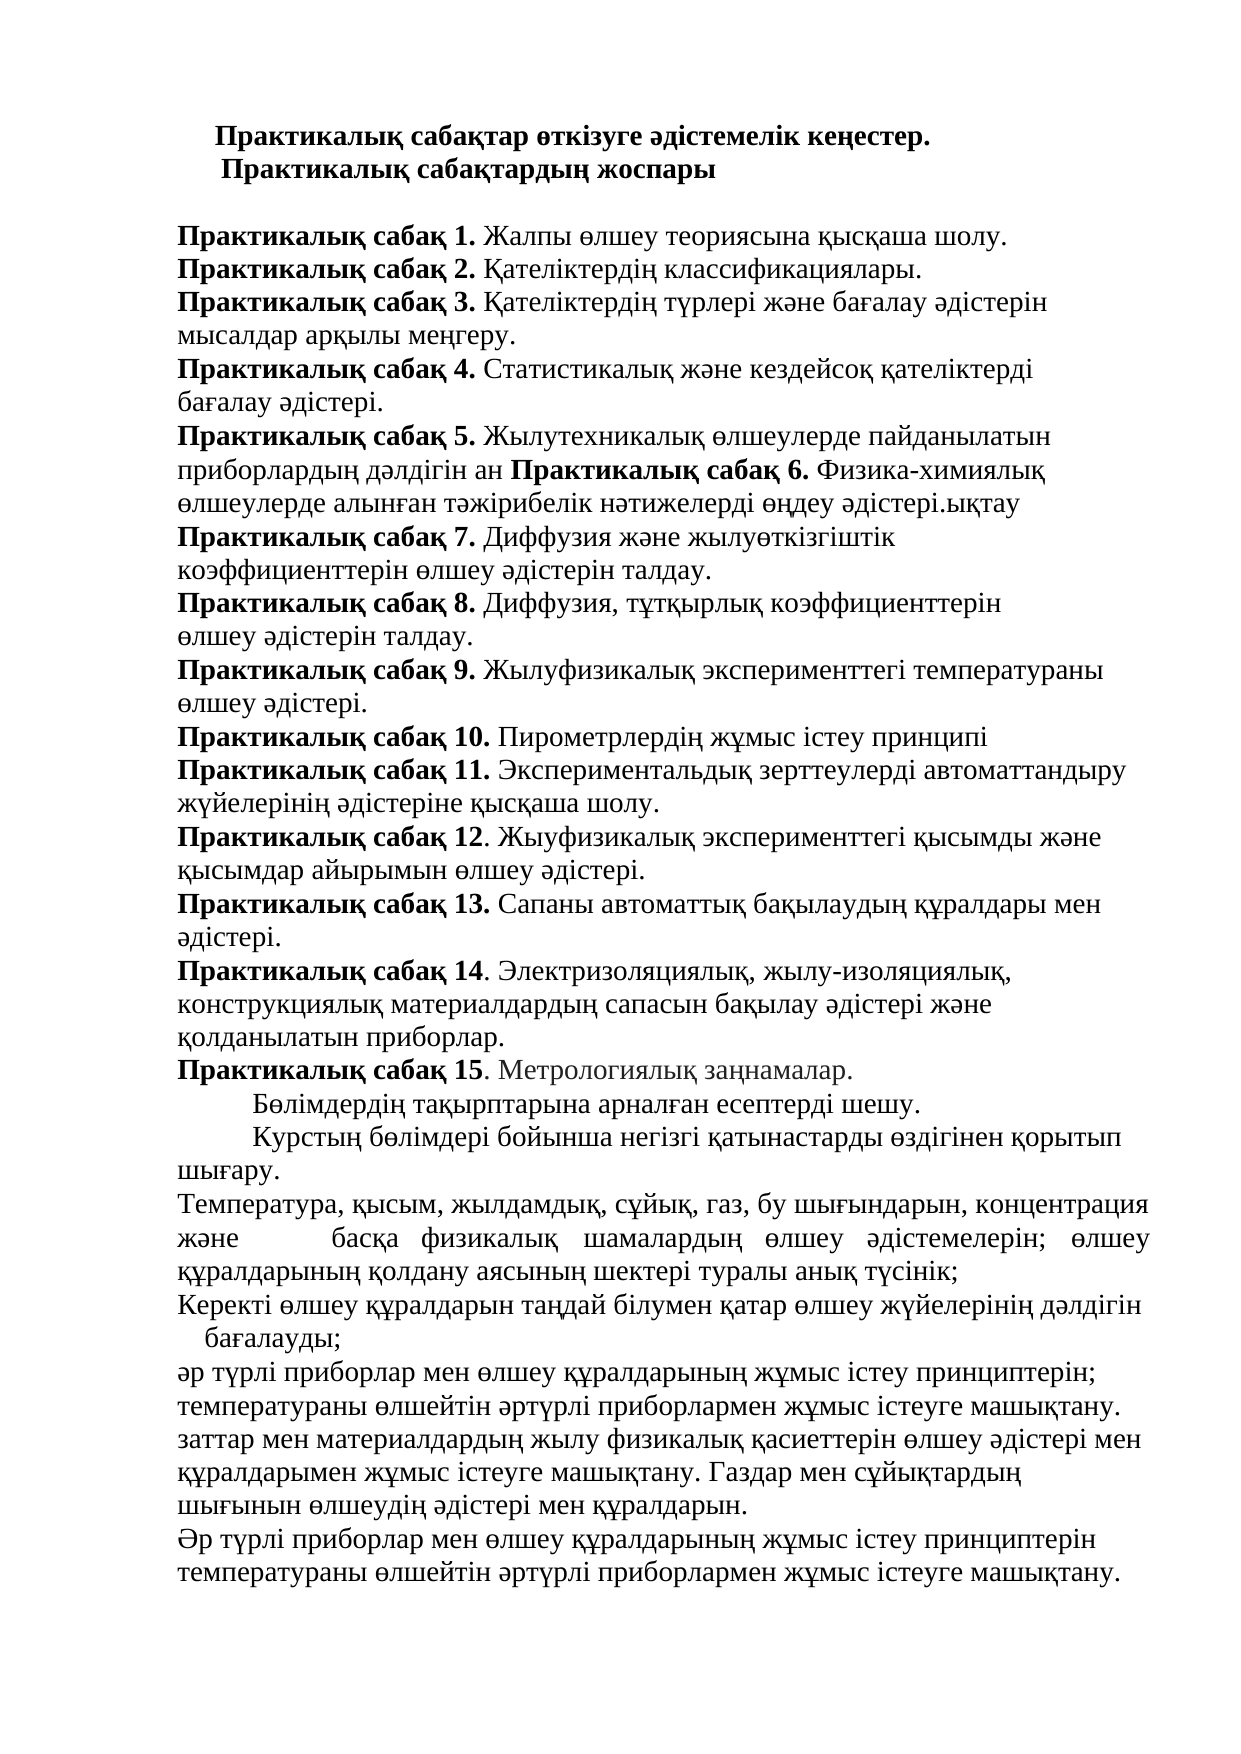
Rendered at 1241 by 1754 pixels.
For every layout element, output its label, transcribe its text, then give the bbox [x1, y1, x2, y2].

text бағалауды; [204, 1321, 1152, 1354]
text Практикалық сабақтар өткізуге әдістемелік кеңестер. [214, 118, 1152, 151]
text Практикалық сабақ 9. Жылуфизикалық эксперименттегі температураны өлшеу әдістері. [177, 654, 1104, 719]
text әр түрлі приборлар мен өлшеу құралдарының жұмыс істеу принциптерін; температураны өлшейтін әртүрлі приборлармен жұмыс істеуге машықтану. заттар мен материалдардың жылу физикалық қасиеттерін өлшеу әдістері мен құралдарымен жұмыс істеуге машықтану. Газдар мен сұйықтардың шығынын өлшеудің әдістері мен құралдарын. [177, 1355, 1152, 1521]
text Практикалық сабақ 8. Диффузия, тұтқырлық коэффициенттерін өлшеу әдістерін талдау. [177, 587, 1087, 652]
text Бөлімдердің тақырптарына арналған есептерді шешу. [252, 1086, 1152, 1119]
text Практикалық сабақ 5. Жылутехникалық өлшеулерде пайданылатын приборлардың дәлдігін ан Практикалық сабақ 6. Физика-химиялық өлшеулерде алынған тәжірибелік нәтижелерді өңдеу әдістері.ықтау Практикалық сабақ 7. Диффузия және жылуөткізгіштік коэффициенттерін өлшеу әдістерін талдау. [177, 419, 1133, 585]
text құралдарының қолдану аясының шектері туралы анық түсінік; [177, 1253, 1152, 1287]
text Практикалық сабақ 1. Жалпы өлшеу теориясына қысқаша шолу. Практикалық сабақ 2. Қателіктердің классификациялары. Практикалық сабақ 3. Қателіктердің түрлері және бағалау әдістерін мысалдар арқылы меңгеру. [177, 219, 1048, 351]
text Практикалық сабақ 4. Статистикалық және кездейсоқ қателіктерді бағалау әдістері. [177, 353, 1135, 418]
text Практикалық сабақ 13. Сапаны автоматтық бақылаудың құралдары мен әдістері. [177, 887, 1102, 952]
text Температура, қысым, жылдамдық, сұйық, газ, бу шығындарын, концентрация [177, 1186, 1152, 1220]
text Практикалық сабақ 12. Жыуфизикалық эксперименттегі қысымды және қысымдар айырымын өлшеу әдістері. [177, 820, 1102, 886]
text Практикалық сабақ 15. Метрологиялық заңнамалар. [177, 1052, 1152, 1086]
text Керекті өлшеу құралдарын таңдай білумен қатар өлшеу жүйелерінің дәлдігін [177, 1287, 1152, 1321]
text Әр түрлі приборлар мен өлшеу құралдарының жұмыс істеу принциптерін температураны өлшейтін әртүрлі приборлармен жұмыс істеуге машықтану. [177, 1522, 1152, 1588]
text Курстың бөлімдері бойынша негізгі қатынастарды өздігінен қорытып шығару. [177, 1121, 1152, 1186]
text Практикалық сабақтардың жоспары [221, 151, 1152, 185]
text және басқа физикалық шамалардың өлшеу әдістемелерін; өлшеу [177, 1220, 1152, 1253]
text Практикалық сабақ 14. Электризоляциялық, жылу-изоляциялық, конструкциялық материалдардың сапасын бақылау әдістері және қолданылатын приборлар. [177, 954, 1019, 1052]
text Практикалық сабақ 10. Пирометрлердің жұмыс істеу принципі Практикалық сабақ 11. Экспериментальдық зерттеулерді автоматтандыру жүйелерінің әдістеріне қысқаша шолу. [177, 720, 1127, 819]
